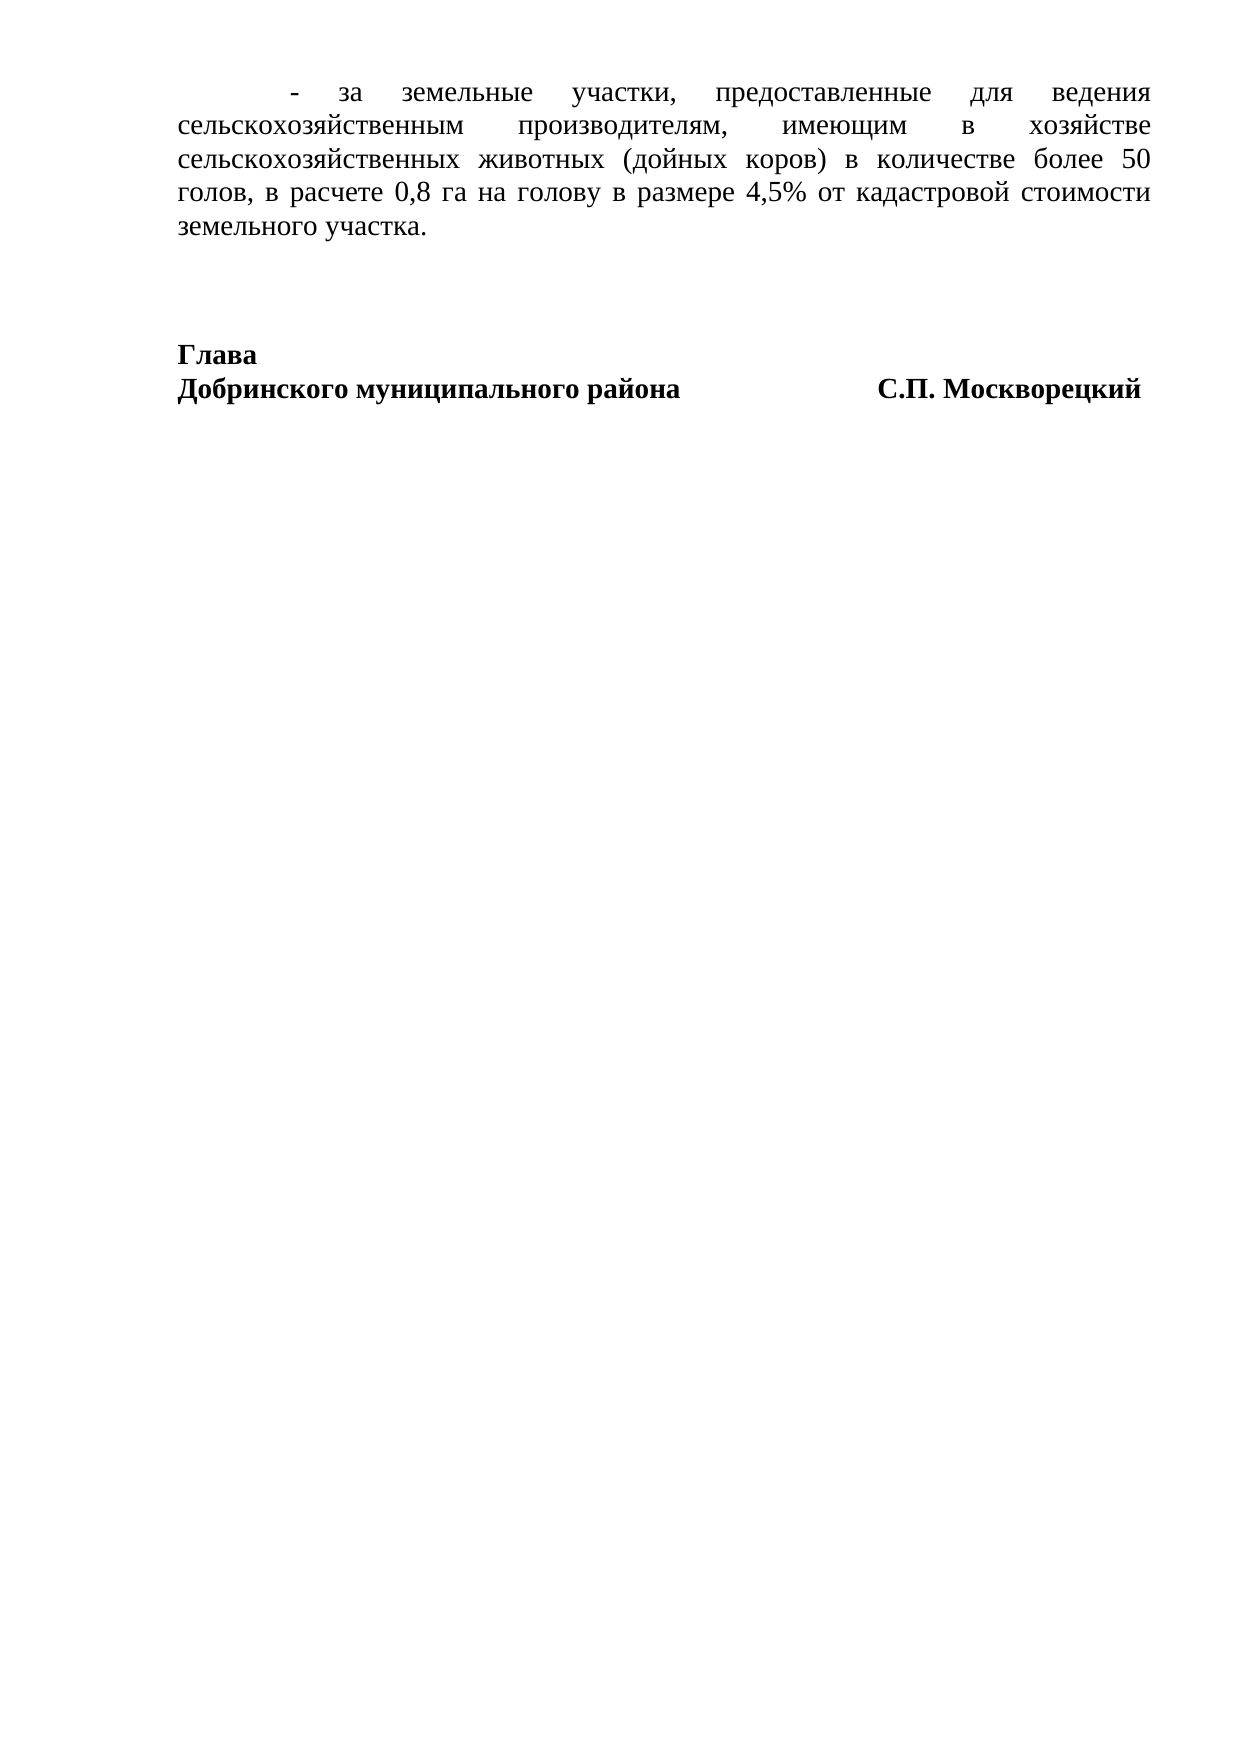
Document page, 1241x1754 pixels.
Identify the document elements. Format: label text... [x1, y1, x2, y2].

text - за земельные участки, предоставленные для ведения сельскохозяйственным производителям, имеющим в хозяйстве сельскохозяйственных животных (дойных коров) в количестве более 50 голов, в расчете 0,8 га на голову в размере 4,5% от кадастровой стоимости земельного участка. [177, 74, 1152, 242]
text Глава [177, 337, 1152, 371]
text Добринского муниципального района С.П. Москворецкий [177, 371, 1152, 404]
